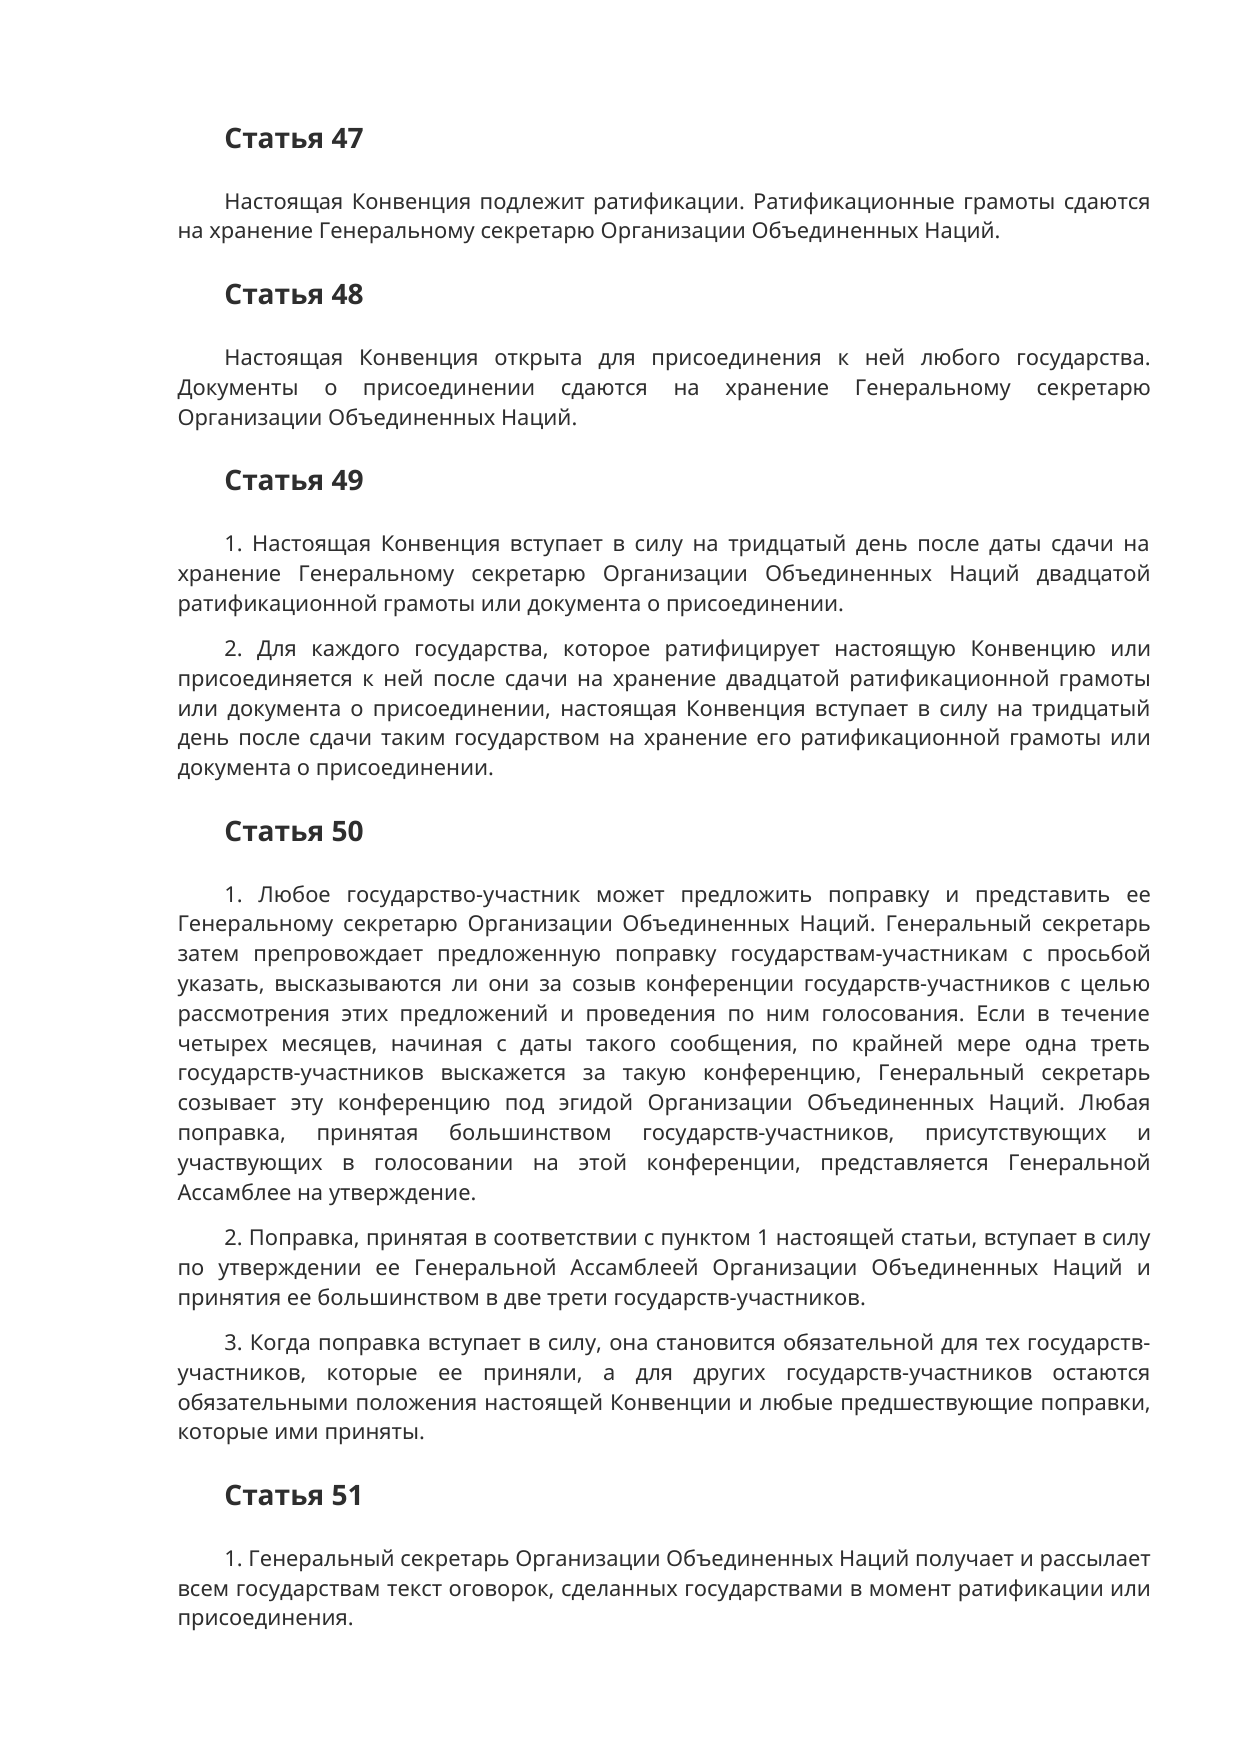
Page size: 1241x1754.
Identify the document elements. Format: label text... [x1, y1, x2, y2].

text Статья 51 [177, 1475, 1152, 1513]
text 1. Любое государство-участник может предложить поправку и представить ее Генеральному секретарю Организации Объединенных Наций. Генеральный секретарь затем препровождает предложенную поправку государствам-участникам с просьбой указать, высказываются ли они за созыв конференции государств-участников с целью рассмотрения этих предложений и проведения по ним голосования. Если в течение четырех месяцев, начиная с даты такого сообщения, по крайней мере одна треть государств-участников выскажется за такую конференцию, Генеральный секретарь созывает эту конференцию под эгидой Организации Объединенных Наций. Любая поправка, принятая большинством государств-участников, присутствующих и участвующих в голосовании на этой конференции, представляется Генеральной Ассамблее на утверждение. [177, 878, 1152, 1206]
text 3. Когда поправка вступает в силу, она становится обязательной для тех государств-участников, которые ее приняли, а для других государств-участников остаются обязательными положения настоящей Конвенции и любые предшествующие поправки, которые ими приняты. [177, 1327, 1152, 1446]
text Статья 50 [177, 811, 1152, 849]
text Статья 47 [177, 118, 1152, 156]
text Статья 49 [177, 460, 1152, 499]
text Настоящая Конвенция подлежит ратификации. Ратификационные грамоты сдаются на хранение Генеральному секретарю Организации Объединенных Наций. [177, 186, 1152, 245]
text 1. Настоящая Конвенция вступает в силу на тридцатый день после даты сдачи на хранение Генеральному секретарю Организации Объединенных Наций двадцатой ратификационной грамоты или документа о присоединении. [177, 528, 1152, 617]
text 1. Генеральный секретарь Организации Объединенных Наций получает и рассылает всем государствам текст оговорок, сделанных государствами в момент ратификации или присоединения. [177, 1543, 1152, 1632]
text 2. Для каждого государства, которое ратифицирует настоящую Конвенцию или присоединяется к ней после сдачи на хранение двадцатой ратификационной грамоты или документа о присоединении, настоящая Конвенция вступает в силу на тридцатый день после сдачи таким государством на хранение его ратификационной грамоты или документа о присоединении. [177, 633, 1152, 782]
text Настоящая Конвенция открыта для присоединения к ней любого государства. Документы о присоединении сдаются на хранение Генеральному секретарю Организации Объединенных Наций. [177, 342, 1152, 431]
text Статья 48 [177, 274, 1152, 313]
text 2. Поправка, принятая в соответствии с пунктом 1 настоящей статьи, вступает в силу по утверждении ее Генеральной Ассамблеей Организации Объединенных Наций и принятия ее большинством в две трети государств-участников. [177, 1222, 1152, 1311]
